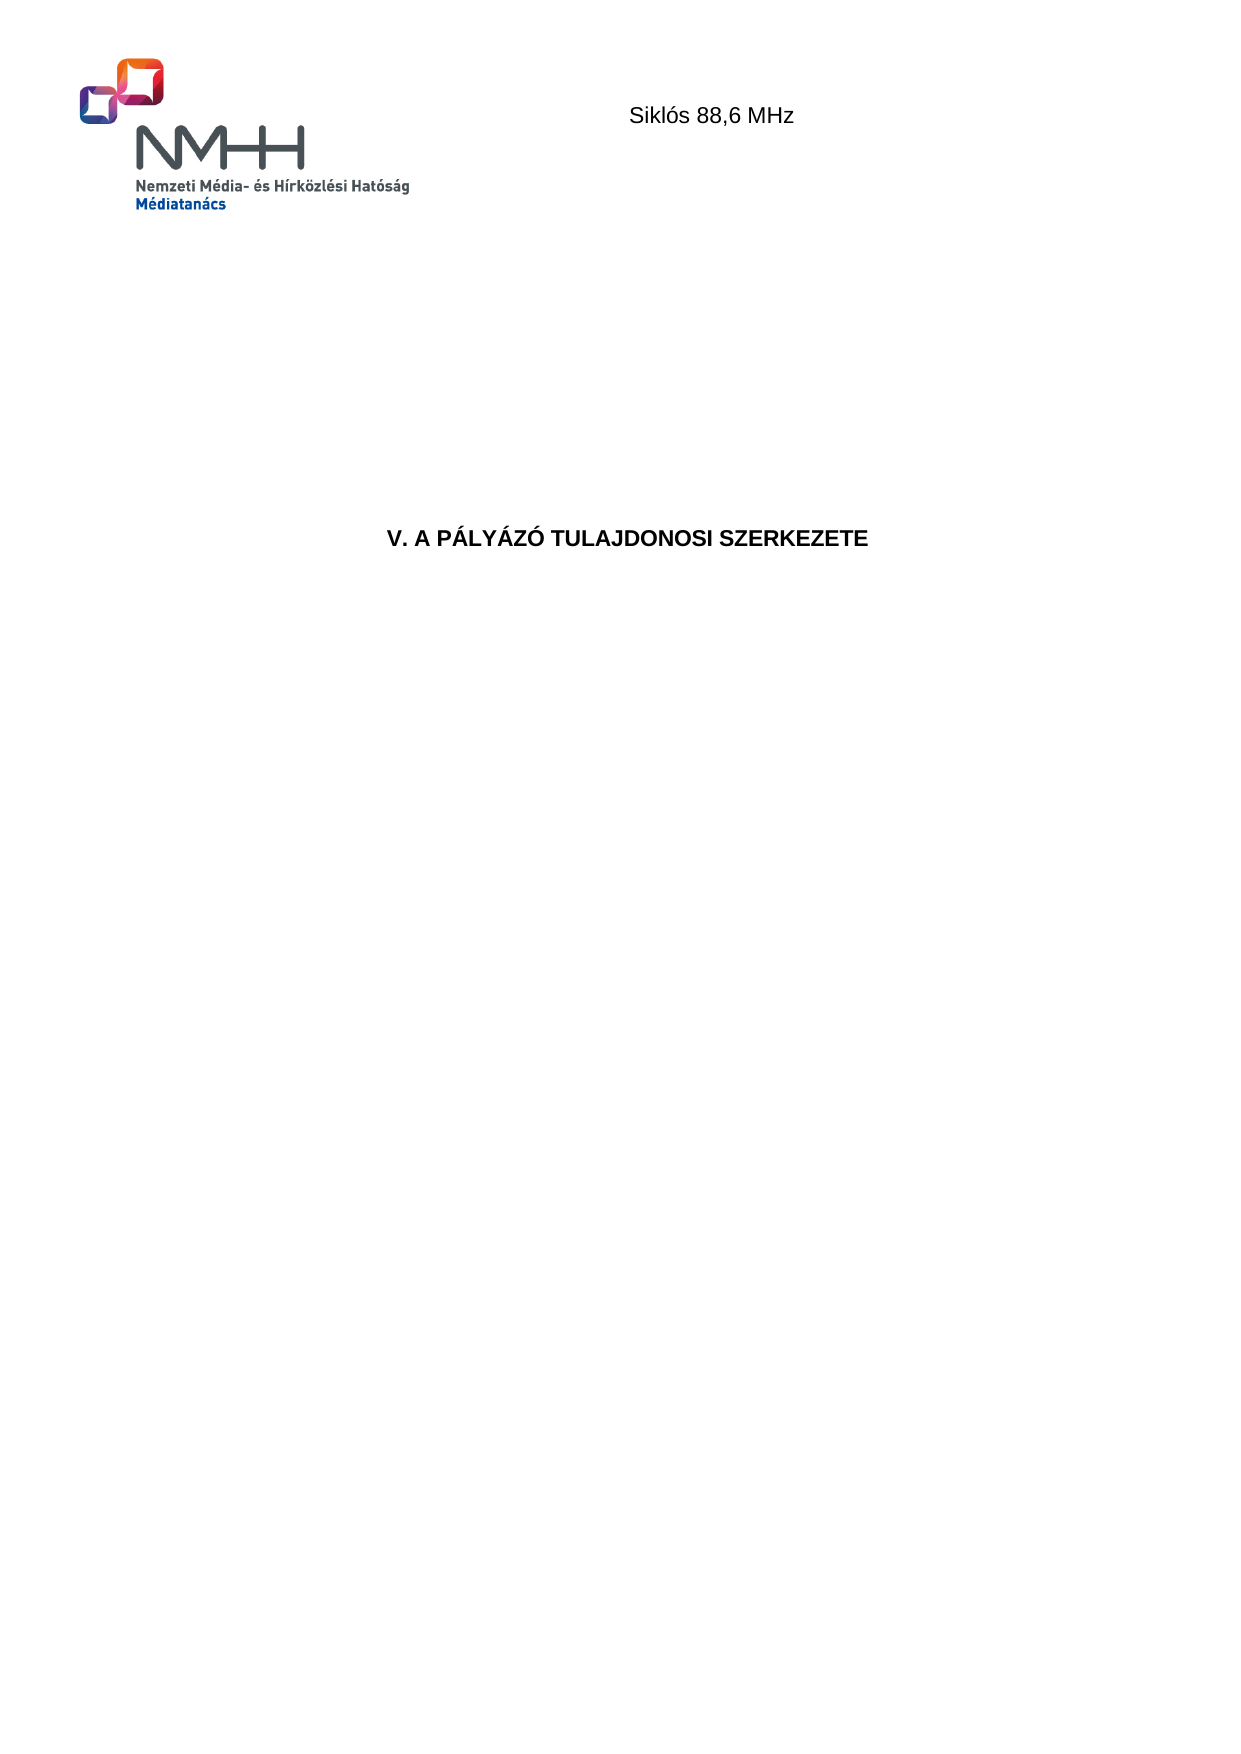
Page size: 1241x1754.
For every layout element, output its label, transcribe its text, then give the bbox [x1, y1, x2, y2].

picture [60, 47, 424, 223]
text V. A PÁLYÁZÓ TULAJDONOSI SZERKEZETE [148, 525, 1107, 552]
